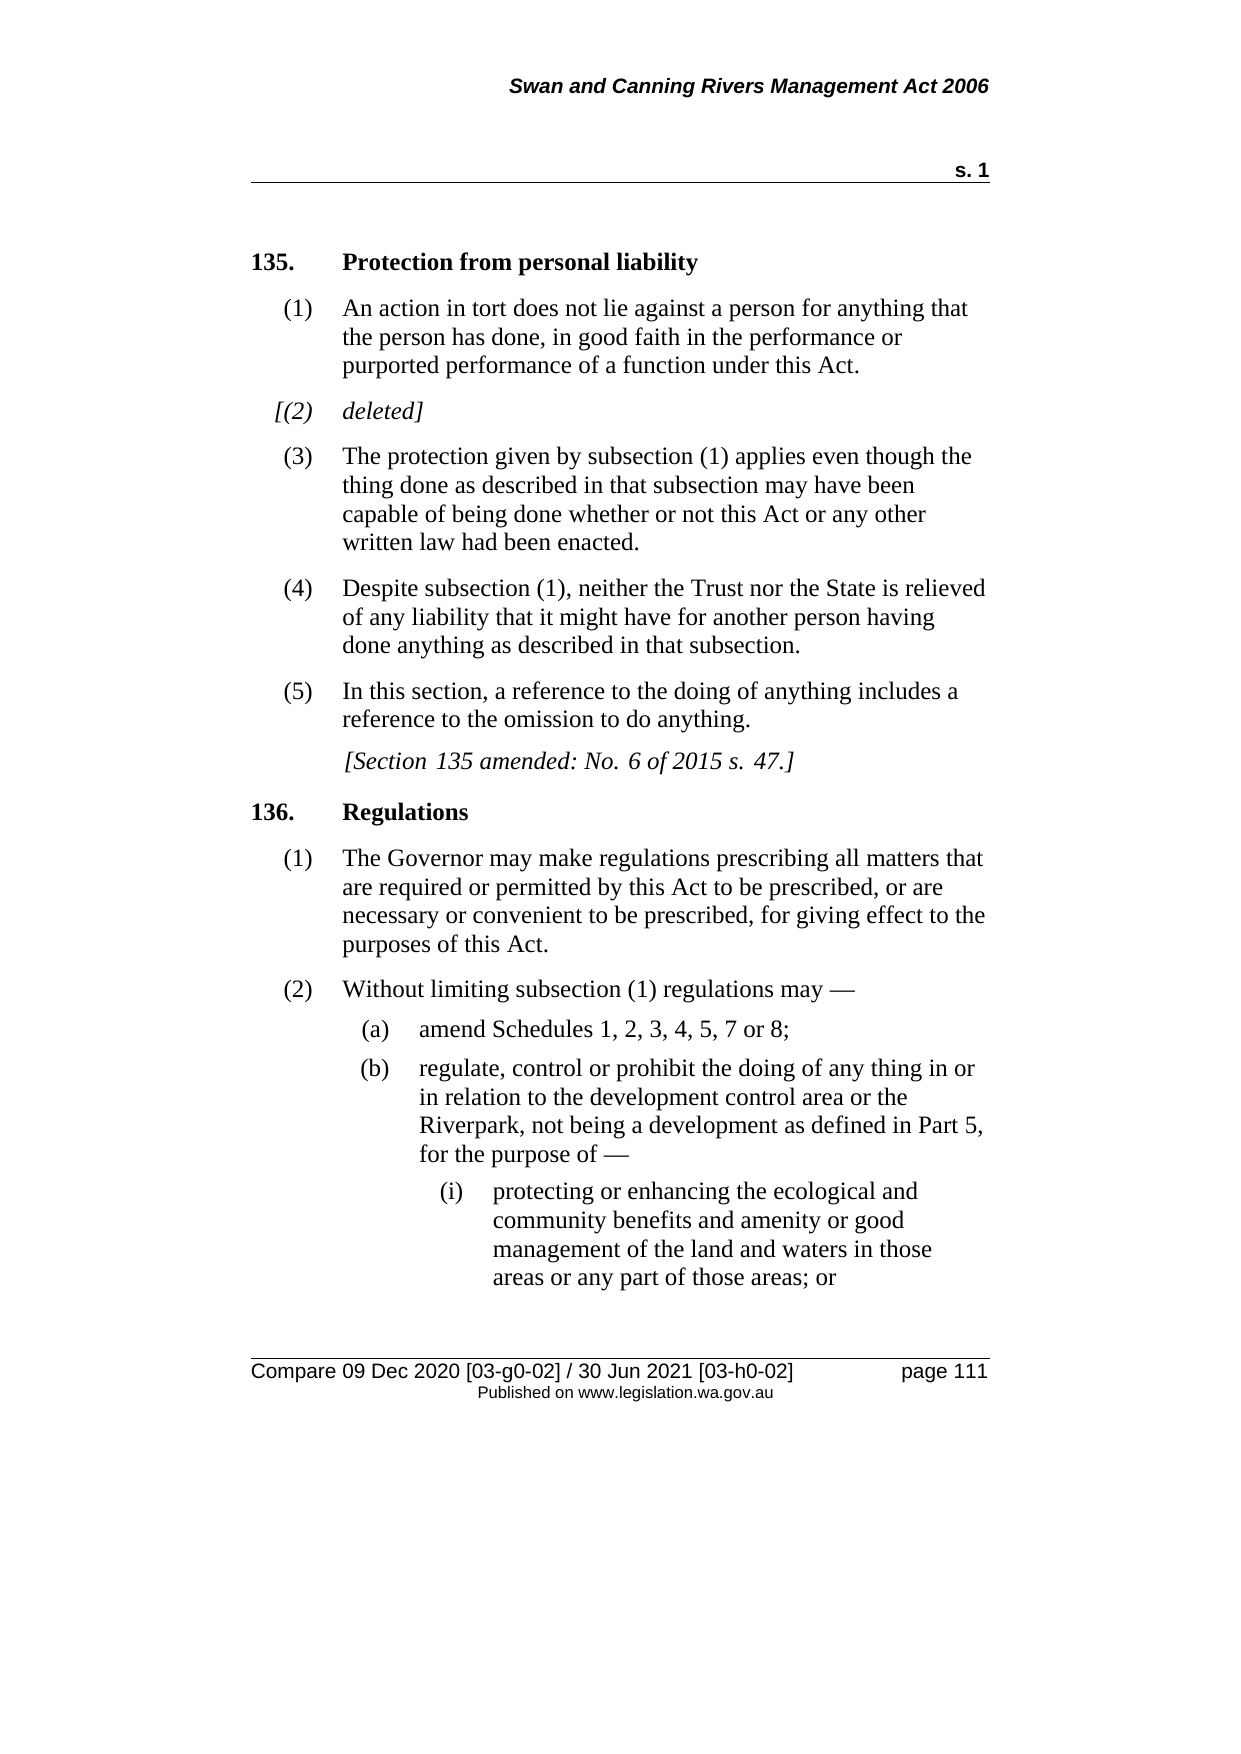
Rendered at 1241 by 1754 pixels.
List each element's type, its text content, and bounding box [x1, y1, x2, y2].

text (b) regulate, control or prohibit the doing of any thing in or in relation to the development control area or the Riverpark, not being a development as defined in Part 5, for the purpose of — [251, 1053, 990, 1168]
text (a) amend Schedules 1, 2, 3, 4, 5, 7 or 8; [251, 1014, 990, 1042]
text (1) An action in tort does not lie against a person for anything that the person has done, in good faith in the performance or purported performance of a function under this Act. [251, 293, 990, 379]
text (5) In this section, a reference to the doing of anything includes a reference to the omission to do anything. [251, 676, 990, 733]
text (3) The protection given by subsection (1) applies even though the thing done as described in that subsection may have been capable of being done whether or not this Act or any other written law had been enacted. [251, 441, 990, 556]
text (2) Without limiting subsection (1) regulations may — [251, 974, 990, 1003]
subtitle 136. Regulations [251, 797, 990, 826]
text [(2) deleted] [251, 396, 990, 424]
text [Section 135 amended: No. 6 of 2015 s. 47.] [251, 746, 990, 774]
subtitle 135. Protection from personal liability [251, 247, 990, 276]
text (4) Despite subsection (1), neither the Trust nor the State is relieved of any liability that it might have for another person having done anything as described in that subsection. [251, 573, 990, 659]
text (i) protecting or enhancing the ecological and community benefits and amenity or good management of the land and waters in those areas or any part of those areas; or [251, 1176, 990, 1291]
text (1) The Governor may make regulations prescribing all matters that are required or permitted by this Act to be prescribed, or are necessary or convenient to be prescribed, for giving effect to the purposes of this Act. [251, 843, 990, 958]
